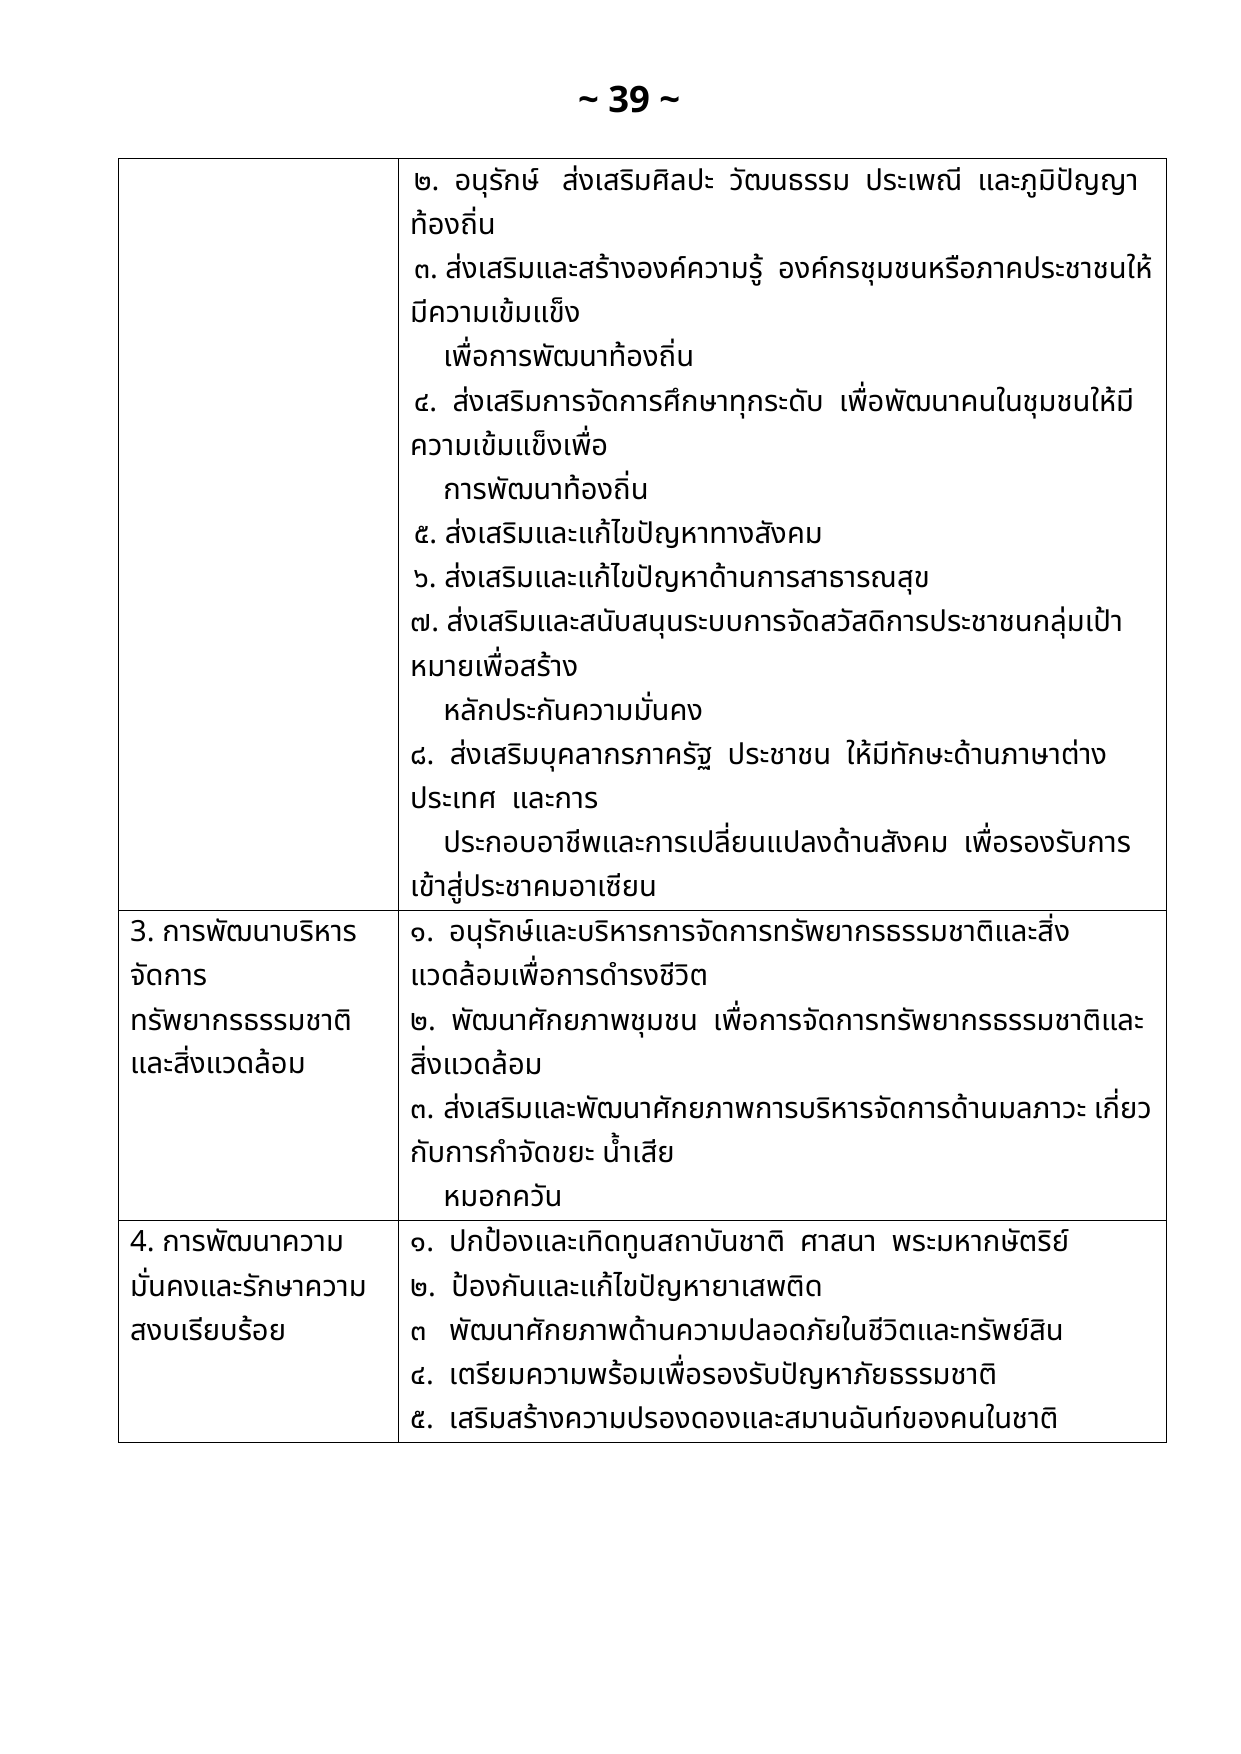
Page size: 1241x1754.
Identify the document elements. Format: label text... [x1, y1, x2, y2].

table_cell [119, 159, 398, 909]
table_cell 3. การพัฒนาบริหารจัดการทรัพยากรธรรมชาติและสิ่งแวดล้อม [119, 911, 398, 1220]
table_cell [399, 159, 1166, 909]
table_cell ๑. ปกป้องและเทิดทูนสถาบันชาติ ศาสนา พระมหากษัตริย์ ๒. ป้องกันและแก้ไขปัญหายาเสพติด ๓ พัฒนาศักยภาพด้านความปลอดภัยในชีวิตและทรัพย์สิน ๔. เตรียมความพร้อมเพื่อรองรับปัญหาภัยธรรมชาติ ๕. เสริมสร้างความปรองดองและสมานฉันท์ของคนในชาติ [399, 1221, 1166, 1442]
table_cell ๑. อนุรักษ์และบริหารการจัดการทรัพยากรธรรมชาติและสิ่งแวดล้อมเพื่อการดำรงชีวิต ๒. พัฒนาศักยภาพชุมชน เพื่อการจัดการทรัพยากรธรรมชาติและสิ่งแวดล้อม ๓. ส่งเสริมและพัฒนาศักยภาพการบริหารจัดการด้านมลภาวะ เกี่ยวกับการกำจัดขยะ น้ำเสีย หมอกควัน [399, 911, 1166, 1220]
table_cell 4. การพัฒนาความมั่นคงและรักษาความสงบเรียบร้อย [119, 1221, 398, 1442]
